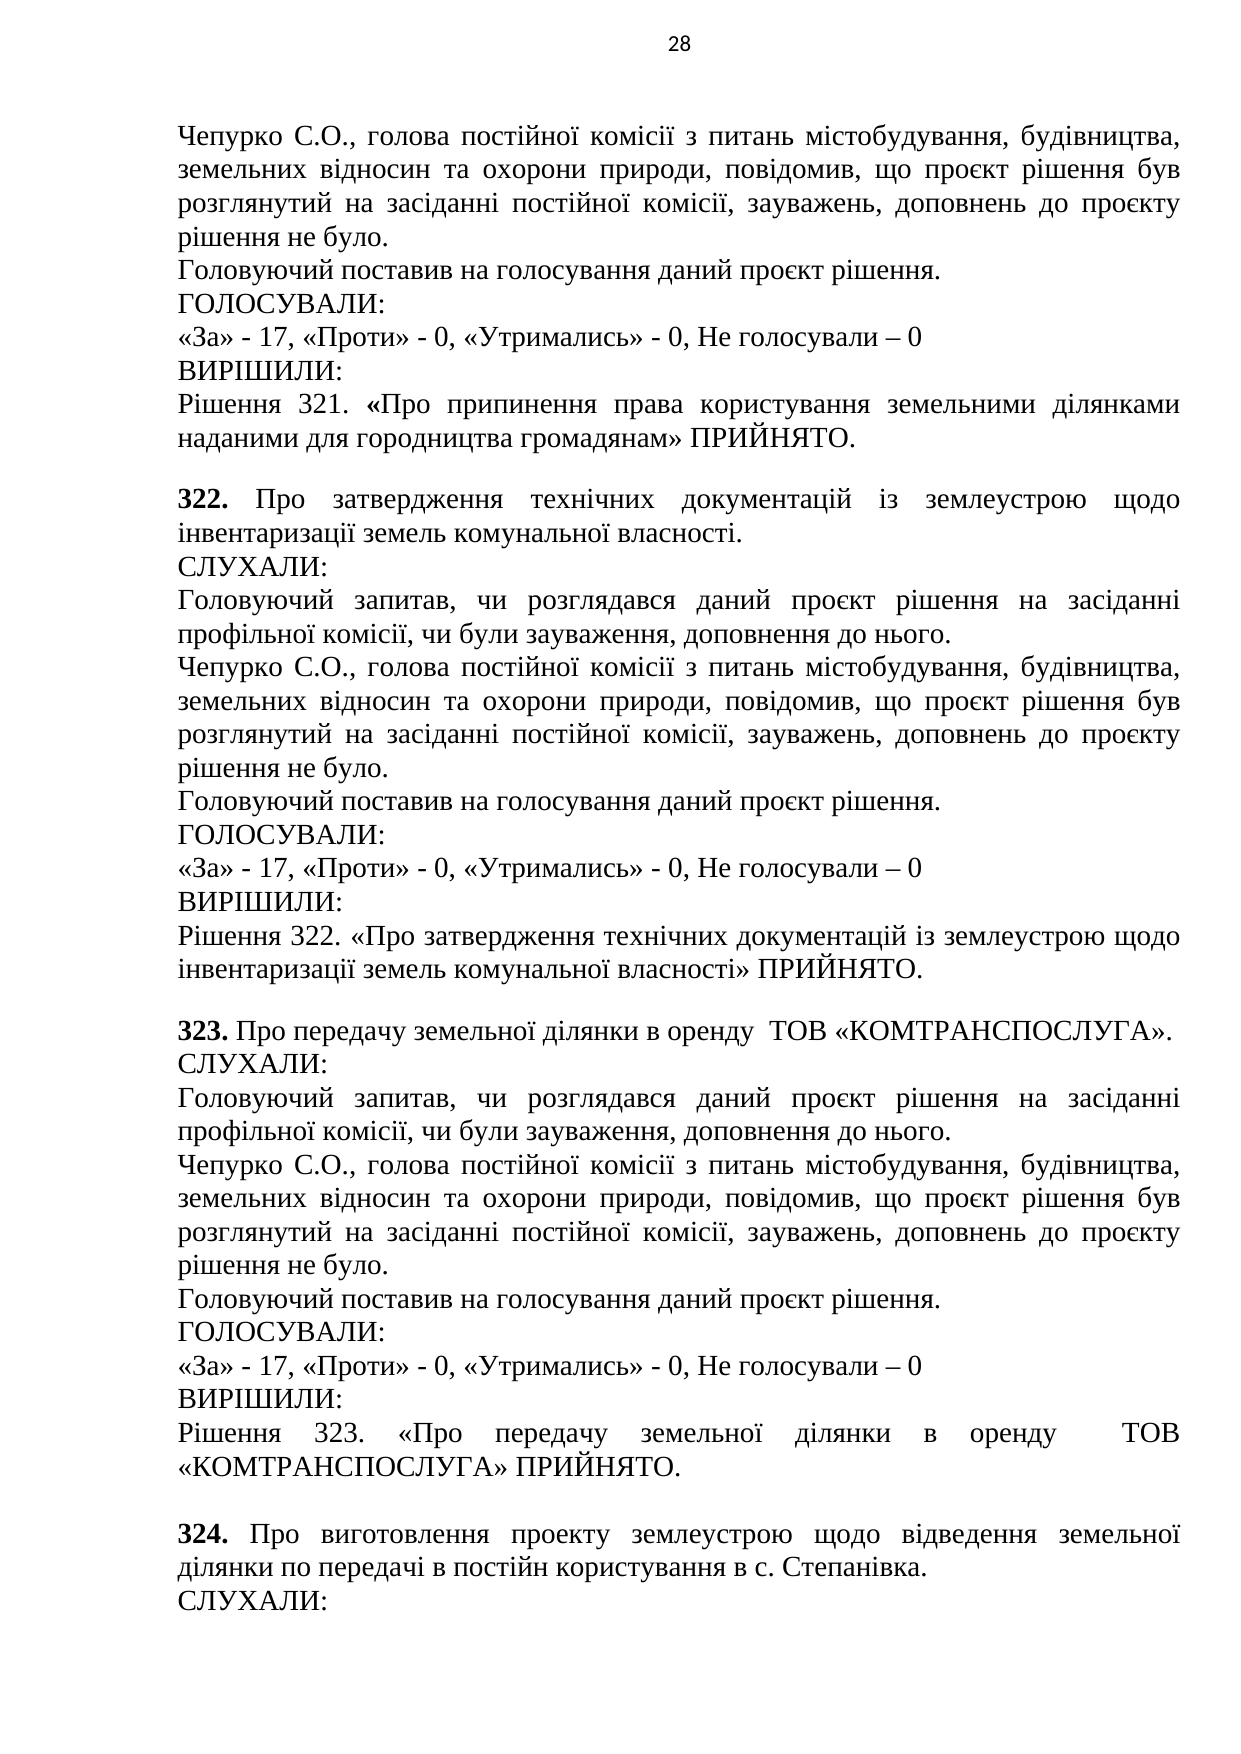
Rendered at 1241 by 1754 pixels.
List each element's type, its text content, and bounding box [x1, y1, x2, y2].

text ГОЛОСУВАЛИ: [177, 286, 1181, 319]
text СЛУХАЛИ: [177, 1046, 1181, 1080]
text СЛУХАЛИ: [177, 1583, 1181, 1616]
text Головуючий поставив на голосування даний проєкт рішення. [177, 783, 1181, 817]
text 324. Про виготовлення проекту землеустрою щодо відведення земельної ділянки по передачі в постійн користування в с. Степанівка. [177, 1516, 1181, 1583]
text Рішення 322. «Про затвердження технічних документацій із землеустрою щодо інвентаризації земель комунальної власності» ПРИЙНЯТО. [177, 918, 1181, 985]
text 323. Про передачу земельної ділянки в оренду ТОВ «КОМТРАНСПОСЛУГА». [177, 1013, 1181, 1046]
text Головуючий поставив на голосування даний проєкт рішення. [177, 1281, 1181, 1314]
text 322. Про затвердження технічних документацій із землеустрою щодо інвентаризації земель комунальної власності. [177, 482, 1181, 549]
text Головуючий запитав, чи розглядався даний проєкт рішення на засіданні профільної комісії, чи були зауваження, доповнення до нього. [177, 1080, 1181, 1147]
text Головуючий запитав, чи розглядався даний проєкт рішення на засіданні профільної комісії, чи були зауваження, доповнення до нього. [177, 582, 1181, 649]
text «За» - 17, «Проти» - 0, «Утримались» - 0, Не голосували – 0 [177, 851, 1181, 884]
text «За» - 17, «Проти» - 0, «Утримались» - 0, Не голосували – 0 [177, 1348, 1181, 1382]
text ВИРІШИЛИ: [177, 884, 1181, 918]
text Головуючий поставив на голосування даний проєкт рішення. [177, 252, 1181, 286]
text СЛУХАЛИ: [177, 549, 1181, 582]
text ВИРІШИЛИ: [177, 353, 1181, 386]
text ВИРІШИЛИ: [177, 1382, 1181, 1415]
text ГОЛОСУВАЛИ: [177, 1314, 1181, 1348]
text Рішення 323. «Про передачу земельної ділянки в оренду ТОВ «КОМТРАНСПОСЛУГА» ПРИЙНЯТО. [177, 1415, 1181, 1482]
text Рішення 321. «Про припинення права користування земельними ділянками наданими для городництва громадянам» ПРИЙНЯТО. [177, 386, 1181, 453]
text ГОЛОСУВАЛИ: [177, 817, 1181, 851]
text «За» - 17, «Проти» - 0, «Утримались» - 0, Не голосували – 0 [177, 319, 1181, 353]
